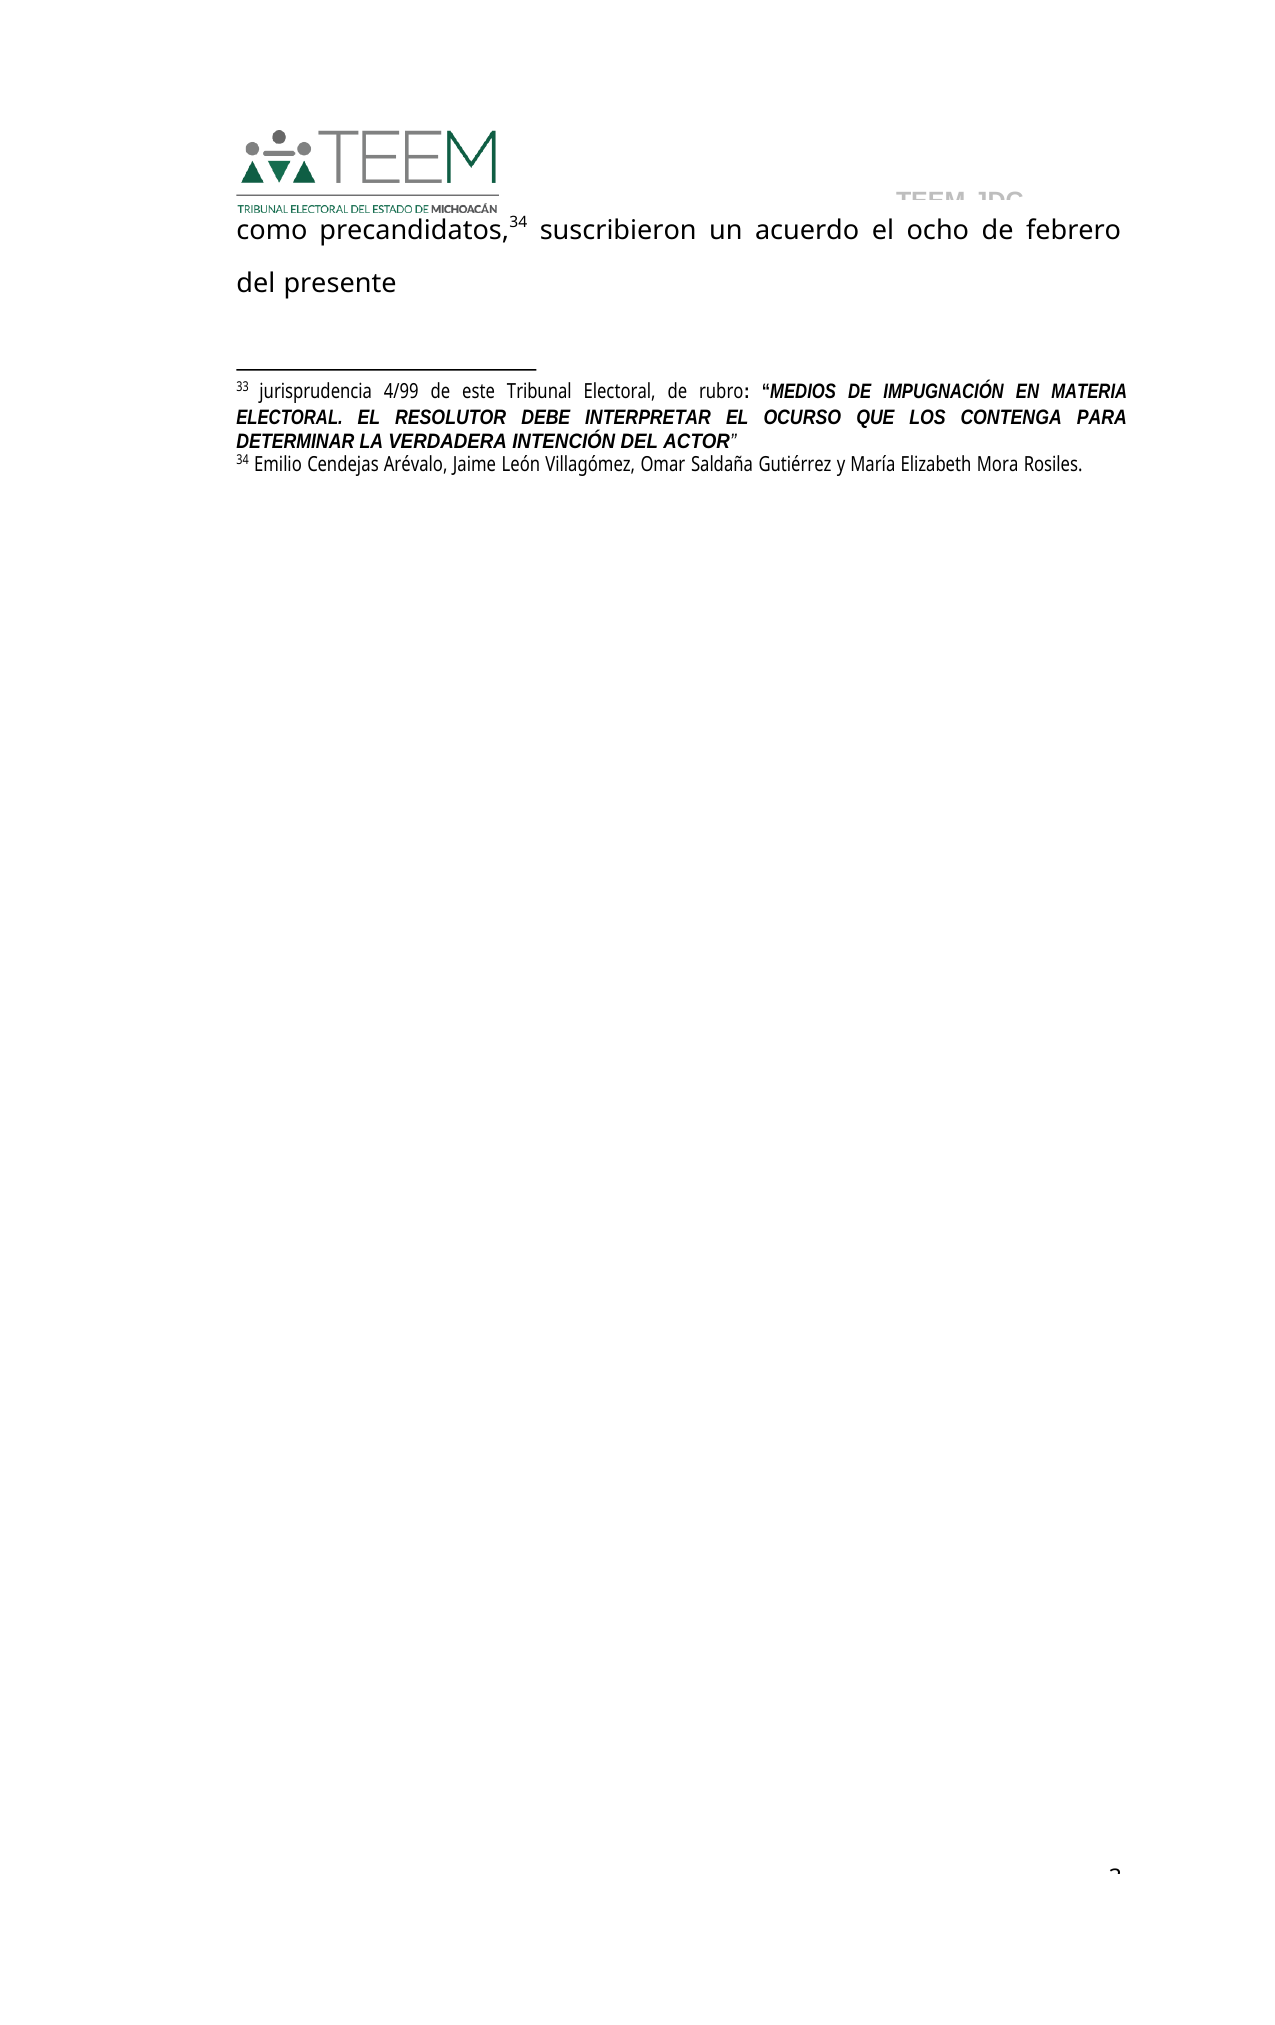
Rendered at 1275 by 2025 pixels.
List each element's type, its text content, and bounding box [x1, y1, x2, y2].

text 34 Emilio Cendejas Arévalo, Jaime León Villagómez, Omar Saldaña Gutiérrez y María Elizabeth Mora Rosiles. [236, 452, 1148, 476]
picture [236, 130, 499, 210]
text 33 jurisprudencia 4/99 de este Tribunal Electoral, de rubro: “MEDIOS DE IMPUGNACIÓN EN MATERIA ELECTORAL. EL RESOLUTOR DEBE INTERPRETAR EL OCURSO QUE LOS CONTENGA PARA DETERMINAR LA VERDADERA INTENCIÓN DEL ACTOR” [236, 376, 1127, 452]
text Por otra parte, también señalan que quienes obtuvieron su registro como precandidatos,34 suscribieron un acuerdo el ocho de febrero del presente [236, 210, 1121, 301]
